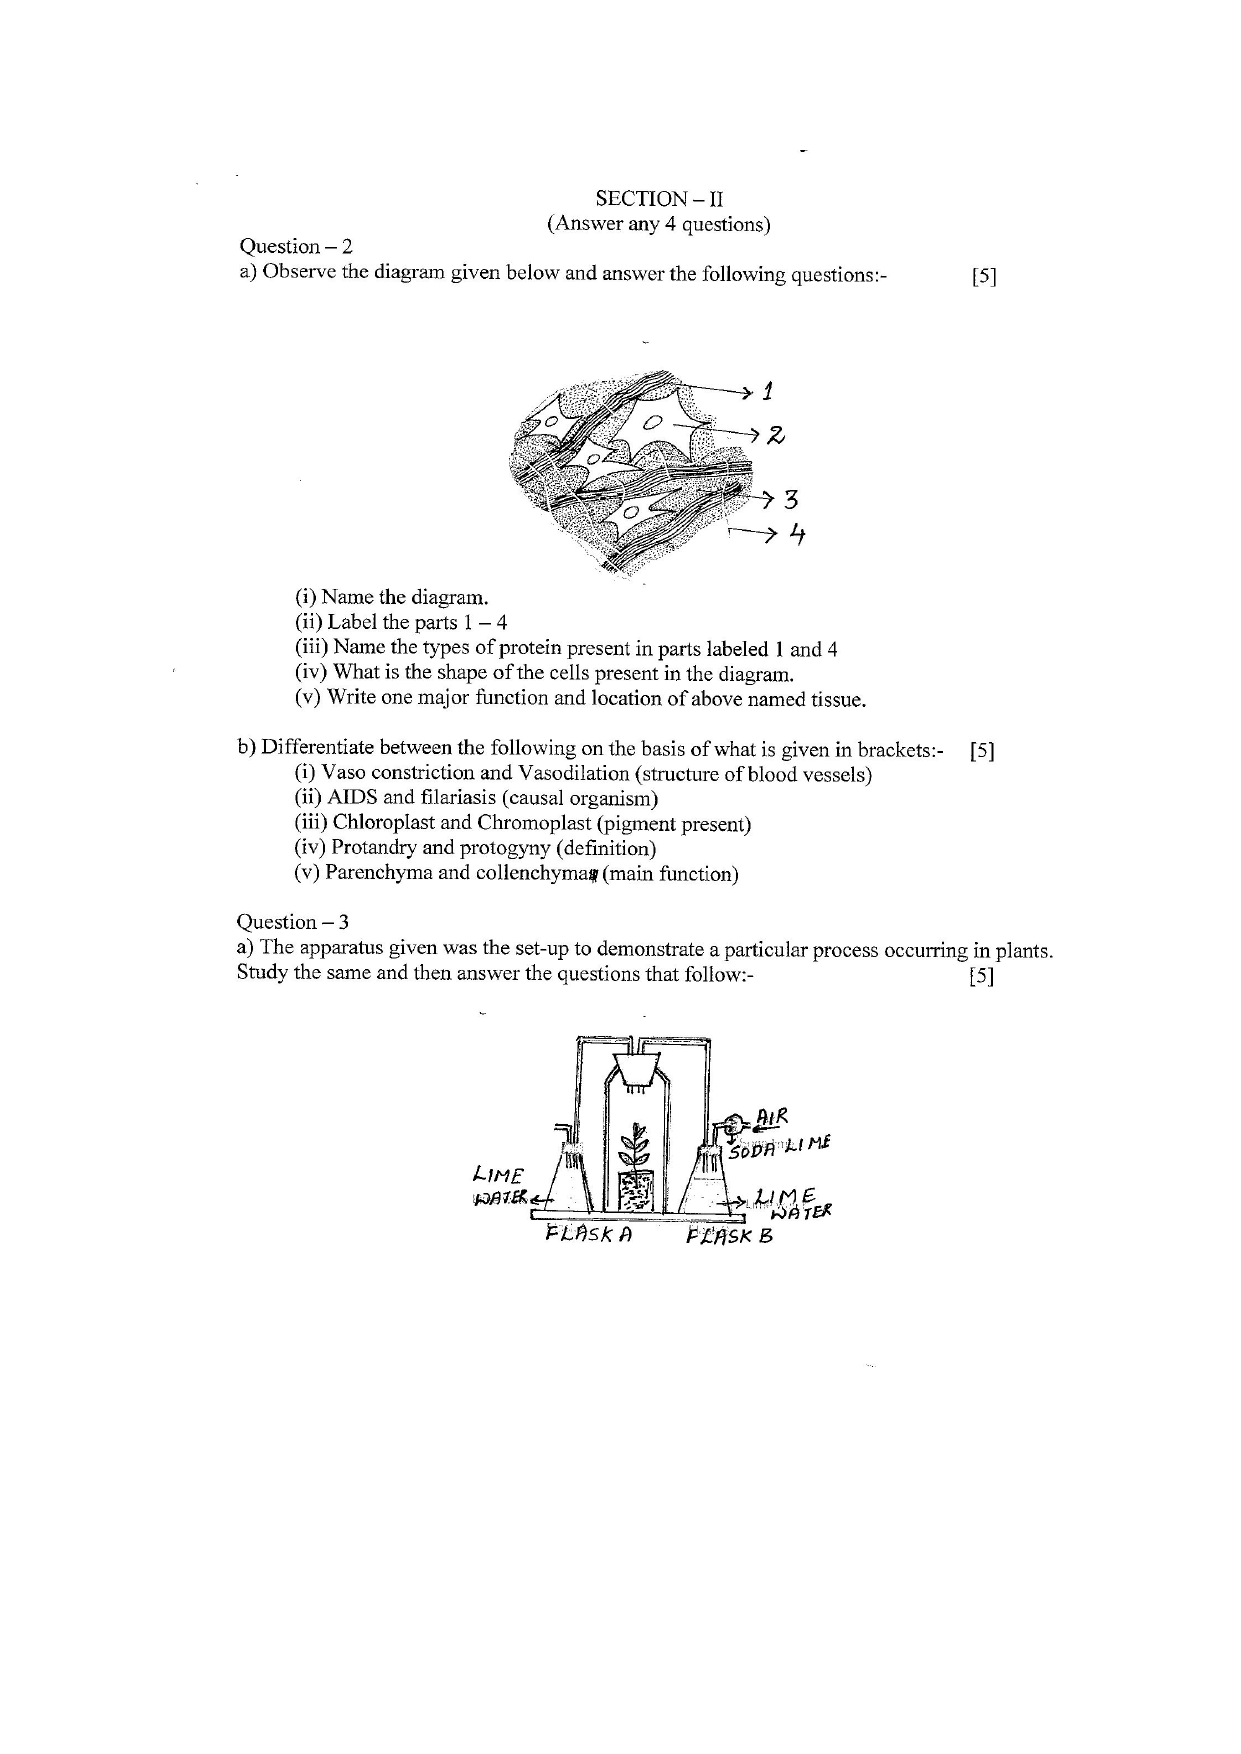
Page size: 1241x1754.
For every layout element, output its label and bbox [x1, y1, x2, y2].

picture [150, 150, 1091, 1367]
